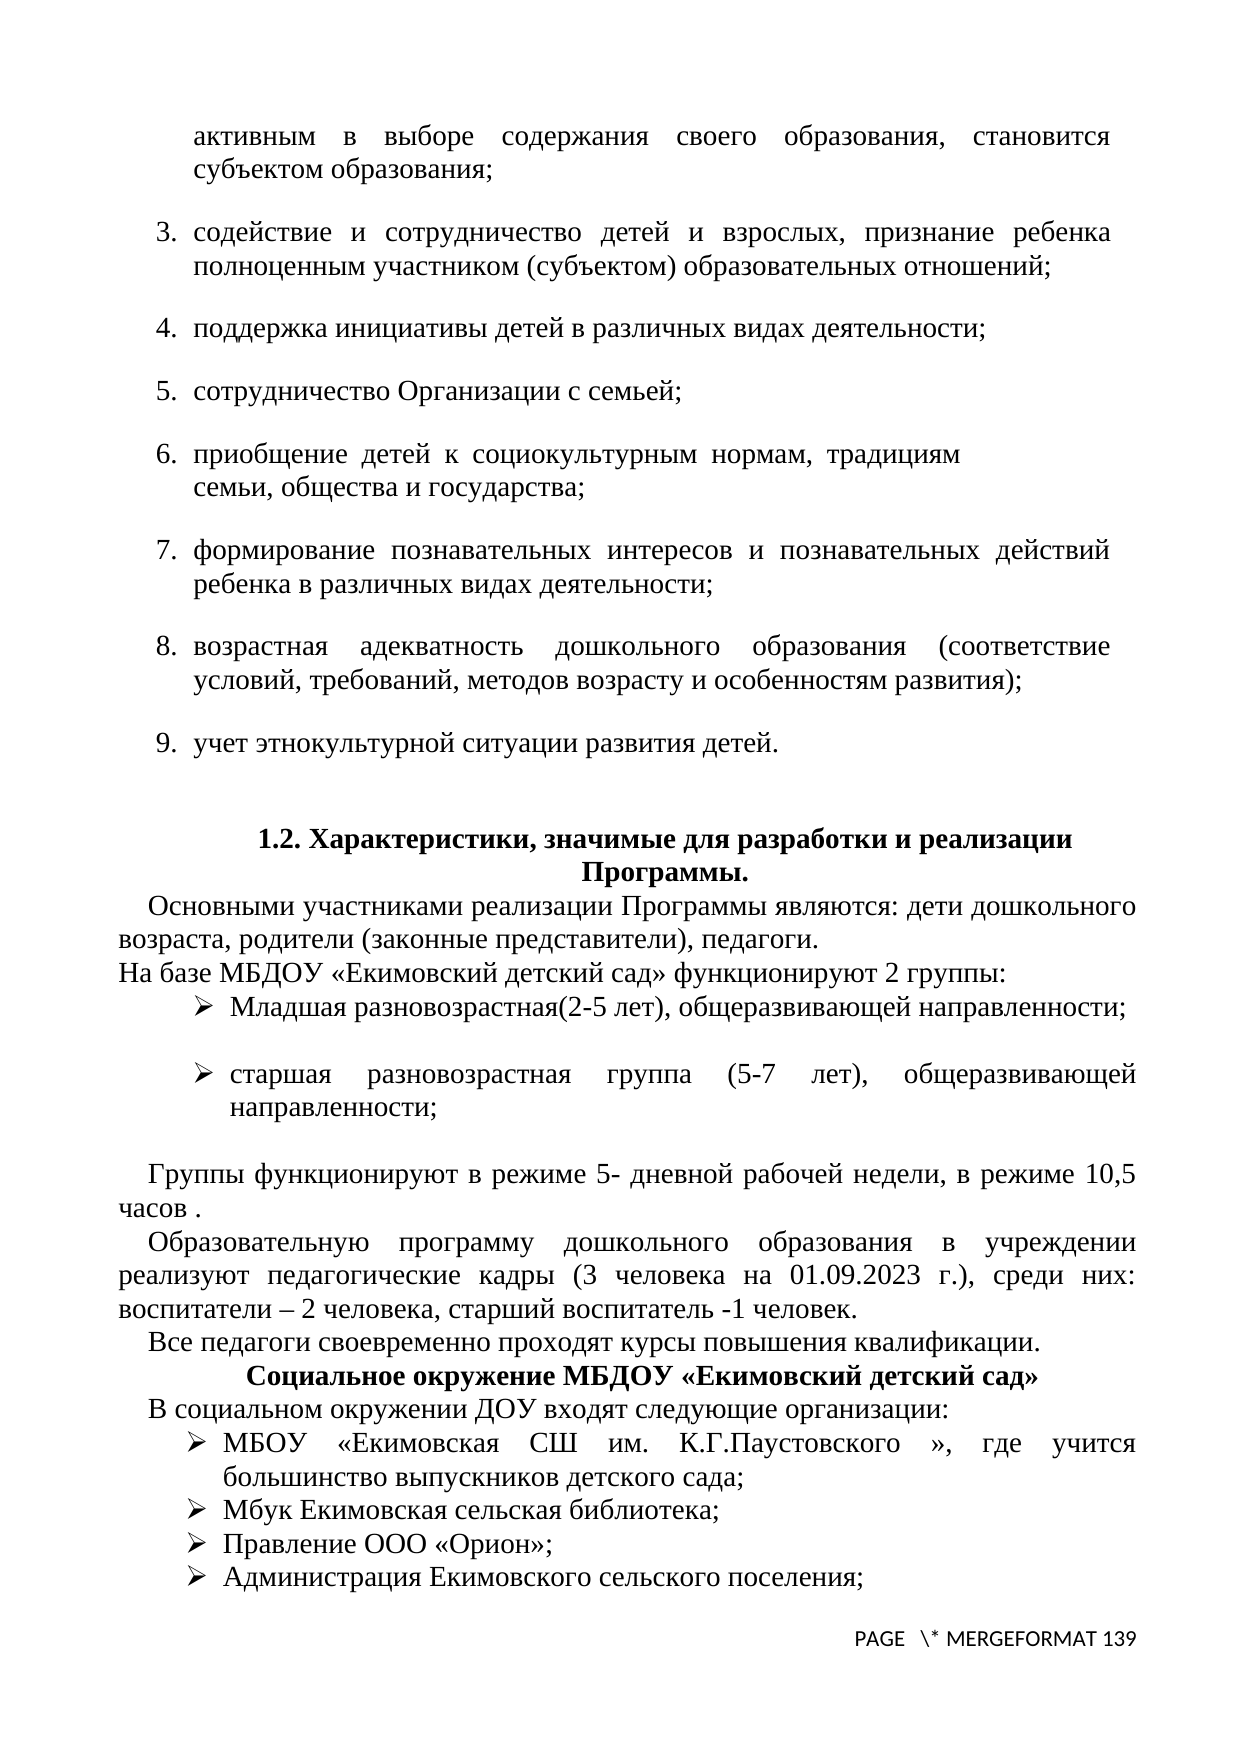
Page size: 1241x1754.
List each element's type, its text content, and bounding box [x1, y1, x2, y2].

list Правление ООО «Орион»; [185, 1526, 1137, 1559]
list старшая разновозрастная группа (5-7 лет), общеразвивающей направленности; [192, 1056, 1137, 1123]
text В социальном окружении ДОУ входят следующие организации: [118, 1391, 1137, 1425]
text Все педагоги своевременно проходят курсы повышения квалификации. [118, 1324, 1137, 1358]
text На базе МБДОУ «Екимовский детский сад» функционируют 2 группы: [118, 955, 1137, 989]
list Мбук Екимовская сельская библиотека; [185, 1492, 1137, 1526]
list сотрудничество Организации с семьей; [156, 373, 1137, 407]
list учет этнокультурной ситуации развития детей. [156, 725, 1137, 758]
list поддержка инициативы детей в различных видах деятельности; [156, 311, 1137, 344]
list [156, 118, 1111, 185]
list МБОУ «Екимовская СШ им. К.Г.Паустовского », где учится большинство выпускников детского сада; [185, 1425, 1137, 1492]
text Основными участниками реализации Программы являются: дети дошкольного возраста, родители (законные представители), педагоги. [118, 888, 1137, 955]
text Группы функционируют в режиме 5- дневной рабочей недели, в режиме 10,5 часов . [118, 1157, 1137, 1224]
list возрастная адекватность дошкольного образования (соответствие условий, требований, методов возрасту и особенностям развития); [156, 628, 1111, 696]
list Администрация Екимовского сельского поселения; [185, 1559, 1137, 1593]
list формирование познавательных интересов и познавательных действий ребенка в различных видах деятельности; [156, 532, 1111, 599]
text Социальное окружение МБДОУ «Екимовский детский сад» [118, 1358, 1137, 1391]
text 1.2. Характеристики, значимые для разработки и реализации Программы. [193, 821, 1137, 888]
text Образовательную программу дошкольного образования в учреждении реализуют педагогические кадры (3 человека на 01.09.2023 г.), среди них: воспитатели – 2 человека, старший воспитатель -1 человек. [118, 1224, 1137, 1324]
list приобщение детей к социокультурным нормам, традициям семьи, общества и государства; [156, 436, 962, 503]
list содействие и сотрудничество детей и взрослых, признание ребенка полноценным участником (субъектом) образовательных отношений; [156, 214, 1112, 281]
list Младшая разновозрастная(2-5 лет), общеразвивающей направленности; [192, 989, 1137, 1022]
